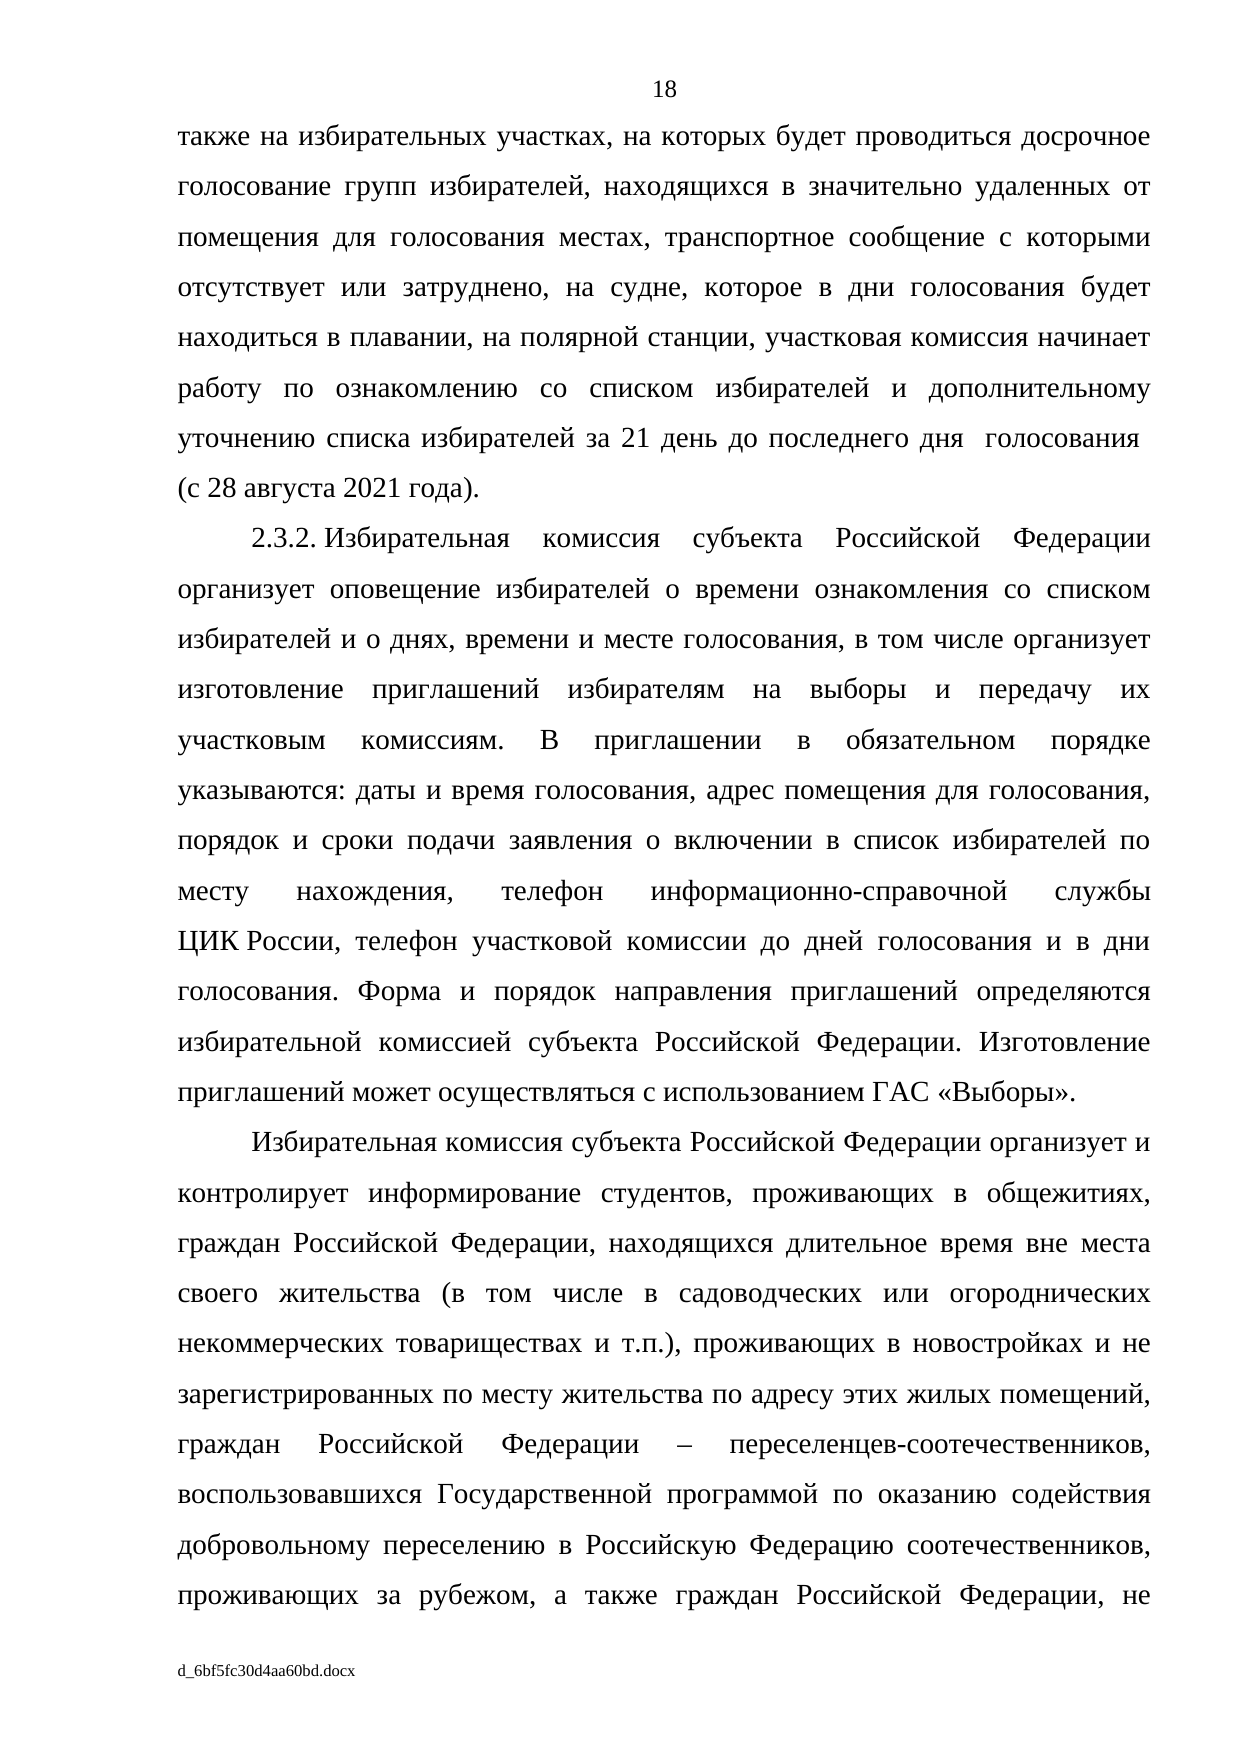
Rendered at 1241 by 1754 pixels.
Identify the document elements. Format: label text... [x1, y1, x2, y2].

text 2.3.2. Избирательная комиссия субъекта Российской Федерации организует оповещение избирателей о времени ознакомления со списком избирателей и о днях, времени и месте голосования, в том числе организует изготовление приглашений избирателям на выборы и передачу их участковым комиссиям. В приглашении в обязательном порядке указываются: даты и время голосования, адрес помещения для голосования, порядок и сроки подачи заявления о включении в список избирателей по месту нахождения, телефон информационно-справочной службы ЦИК России, телефон участковой комиссии до дней голосования и в дни голосования. Форма и порядок направления приглашений определяются избирательной комиссией субъекта Российской Федерации. Изготовление приглашений может осуществляться с использованием ГАС «Выборы». [177, 521, 1152, 1108]
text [177, 118, 1152, 504]
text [177, 1124, 1152, 1611]
